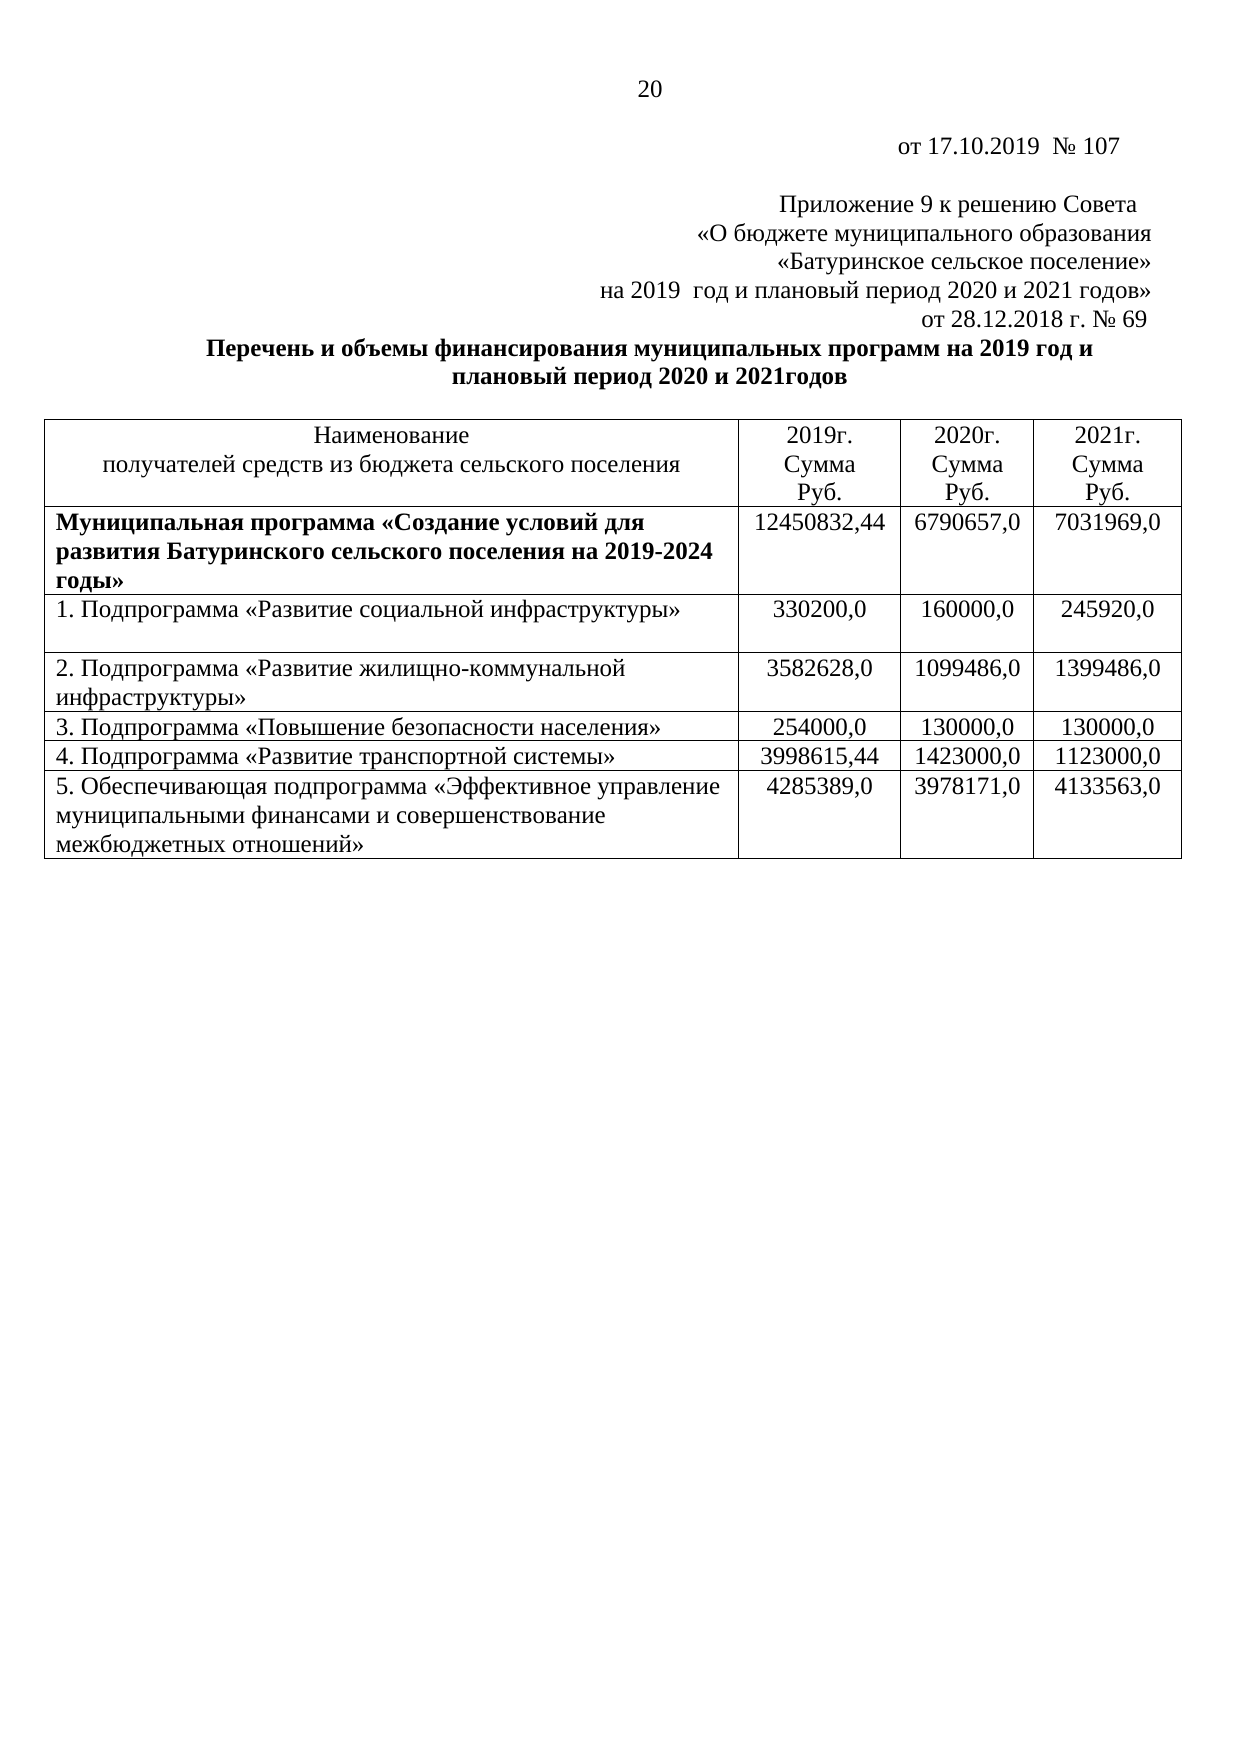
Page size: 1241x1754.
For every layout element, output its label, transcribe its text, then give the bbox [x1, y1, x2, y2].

table_cell 4. Подпрограмма «Развитие транспортной системы» [45, 741, 738, 770]
table_cell 1123000,0 [1034, 741, 1181, 770]
table_cell Муниципальная программа «Создание условий для развития Батуринского сельского поселения на 2019-2024 годы» [45, 507, 738, 593]
table_cell 3978171,0 [901, 771, 1033, 857]
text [148, 275, 1152, 304]
text Приложение 9 к решению Совета [148, 189, 1152, 218]
table_cell 5. Обеспечивающая подпрограмма «Эффективное управление муниципальными финансами и совершенствование межбюджетных отношений» [45, 771, 738, 857]
table_cell 7031969,0 [1034, 507, 1181, 593]
table_cell 1423000,0 [901, 741, 1033, 770]
text от 28.12.2018 г. № 69 [148, 304, 1152, 333]
table_cell 3. Подпрограмма «Повышение безопасности населения» [45, 712, 738, 740]
table_cell 6790657,0 [901, 507, 1033, 593]
table_header 2021г. Сумма Руб. [1034, 420, 1181, 506]
text Перечень и объемы финансирования муниципальных программ на 2019 год и плановый период 2020 и 2021годов [148, 333, 1152, 390]
table_header 2020г. Сумма Руб. [901, 420, 1033, 506]
table_cell 130000,0 [901, 712, 1033, 740]
table_cell 4133563,0 [1034, 771, 1181, 857]
table_cell 2. Подпрограмма «Развитие жилищно-коммунальной инфраструктуры» [45, 653, 738, 711]
text от 17.10.2019 № 107 [148, 131, 1152, 160]
text «О бюджете муниципального образования [148, 218, 1152, 246]
table_cell 12450832,44 [739, 507, 900, 593]
table_header Наименование получателей средств из бюджета сельского поселения [45, 420, 738, 506]
table_cell 330200,0 [739, 595, 900, 652]
table_cell 4285389,0 [739, 771, 900, 857]
table_cell 130000,0 [1034, 712, 1181, 740]
table_cell 245920,0 [1034, 595, 1181, 652]
text «Батуринское сельское поселение» [148, 246, 1152, 275]
table_header 2019г. Сумма Руб. [739, 420, 900, 506]
table_cell 3998615,44 [739, 741, 900, 770]
table_cell 254000,0 [739, 712, 900, 740]
table_cell 3582628,0 [739, 653, 900, 711]
table_cell 1399486,0 [1034, 653, 1181, 711]
table_cell 1099486,0 [901, 653, 1033, 711]
table_cell 1. Подпрограмма «Развитие социальной инфраструктуры» [45, 595, 738, 652]
table_cell 160000,0 [901, 595, 1033, 652]
